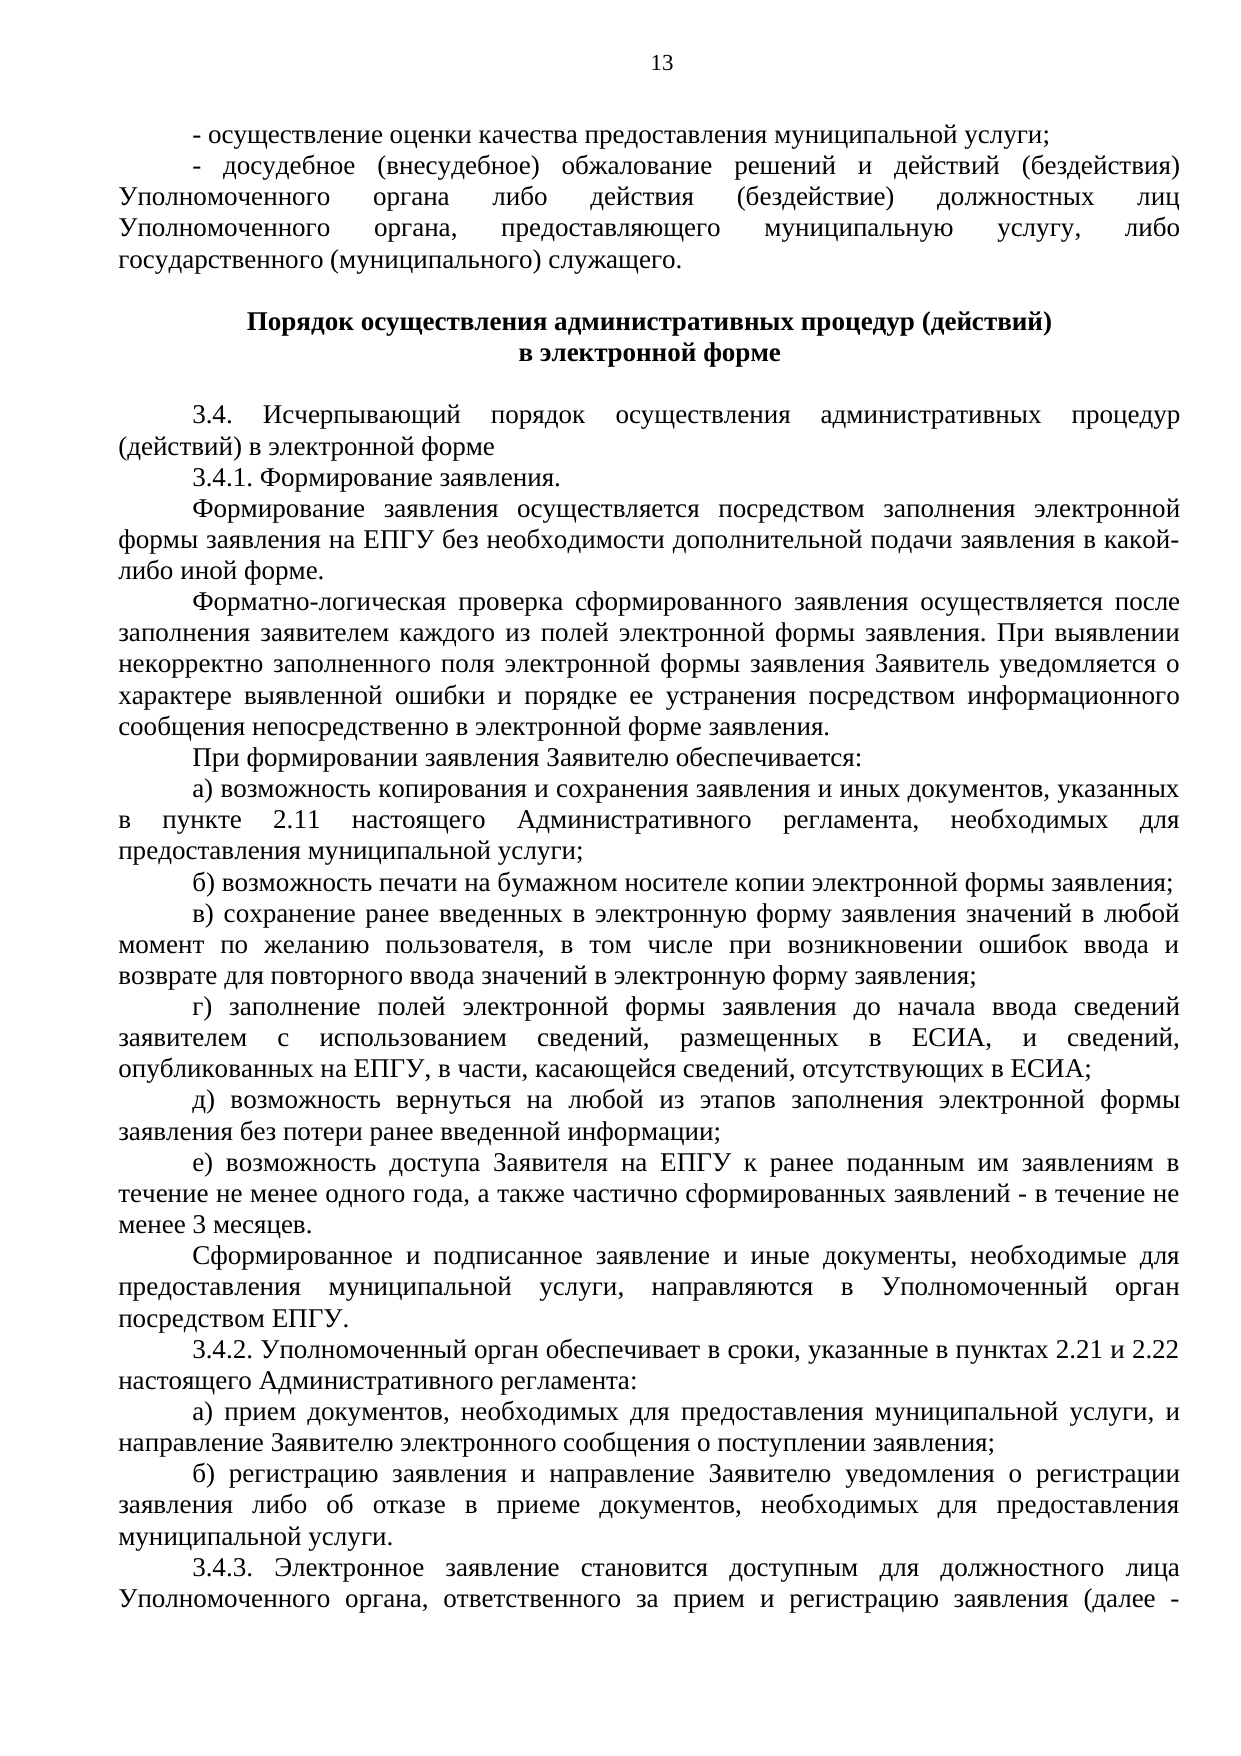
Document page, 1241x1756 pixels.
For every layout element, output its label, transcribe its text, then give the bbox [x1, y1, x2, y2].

text Формирование заявления осуществляется посредством заполнения электронной формы заявления на ЕПГУ без необходимости дополнительной подачи заявления в какой-либо иной форме. [118, 492, 1181, 585]
text 3.4. Исчерпывающий порядок осуществления административных процедур (действий) в электронной форме [118, 398, 1181, 461]
text Форматно-логическая проверка сформированного заявления осуществляется после заполнения заявителем каждого из полей электронной формы заявления. При выявлении некорректно заполненного поля электронной формы заявления Заявитель уведомляется о характере выявленной ошибки и порядке ее устранения посредством информационного сообщения непосредственно в электронной форме заявления. [118, 585, 1181, 741]
text е) возможность доступа Заявителя на ЕПГУ к ранее поданным им заявлениям в течение не менее одного года, а также частично сформированных заявлений - в течение не менее 3 месяцев. [118, 1146, 1181, 1239]
text б) возможность печати на бумажном носителе копии электронной формы заявления; [118, 866, 1181, 897]
text г) заполнение полей электронной формы заявления до начала ввода сведений заявителем с использованием сведений, размещенных в ЕСИА, и сведений, опубликованных на ЕПГУ, в части, касающейся сведений, отсутствующих в ЕСИА; [118, 990, 1181, 1084]
text в) сохранение ранее введенных в электронную форму заявления значений в любой момент по желанию пользователя, в том числе при возникновении ошибок ввода и возврате для повторного ввода значений в электронную форму заявления; [118, 897, 1181, 990]
text а) прием документов, необходимых для предоставления муниципальной услуги, и направление Заявителю электронного сообщения о поступлении заявления; [118, 1395, 1181, 1457]
text Порядок осуществления административных процедур (действий) [118, 305, 1181, 336]
text 3.4.1. Формирование заявления. [118, 461, 1181, 492]
text При формировании заявления Заявителю обеспечивается: [118, 741, 1181, 772]
text 3.4.2. Уполномоченный орган обеспечивает в сроки, указанные в пунктах 2.21 и 2.22 настоящего Административного регламента: [118, 1333, 1181, 1395]
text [118, 1551, 1181, 1613]
text - осуществление оценки качества предоставления муниципальной услуги; [118, 118, 1181, 149]
text Сформированное и подписанное заявление и иные документы, необходимые для предоставления муниципальной услуги, направляются в Уполномоченный орган посредством ЕПГУ. [118, 1239, 1181, 1333]
text а) возможность копирования и сохранения заявления и иных документов, указанных в пункте 2.11 настоящего Административного регламента, необходимых для предоставления муниципальной услуги; [118, 772, 1181, 866]
text б) регистрацию заявления и направление Заявителю уведомления о регистрации заявления либо об отказе в приеме документов, необходимых для предоставления муниципальной услуги. [118, 1457, 1181, 1551]
text - досудебное (внесудебное) обжалование решений и действий (бездействия) Уполномоченного органа либо действия (бездействие) должностных лиц Уполномоченного органа, предоставляющего муниципальную услугу, либо государственного (муниципального) служащего. [118, 149, 1181, 274]
text в электронной форме [118, 336, 1181, 367]
text д) возможность вернуться на любой из этапов заполнения электронной формы заявления без потери ранее введенной информации; [118, 1084, 1181, 1146]
